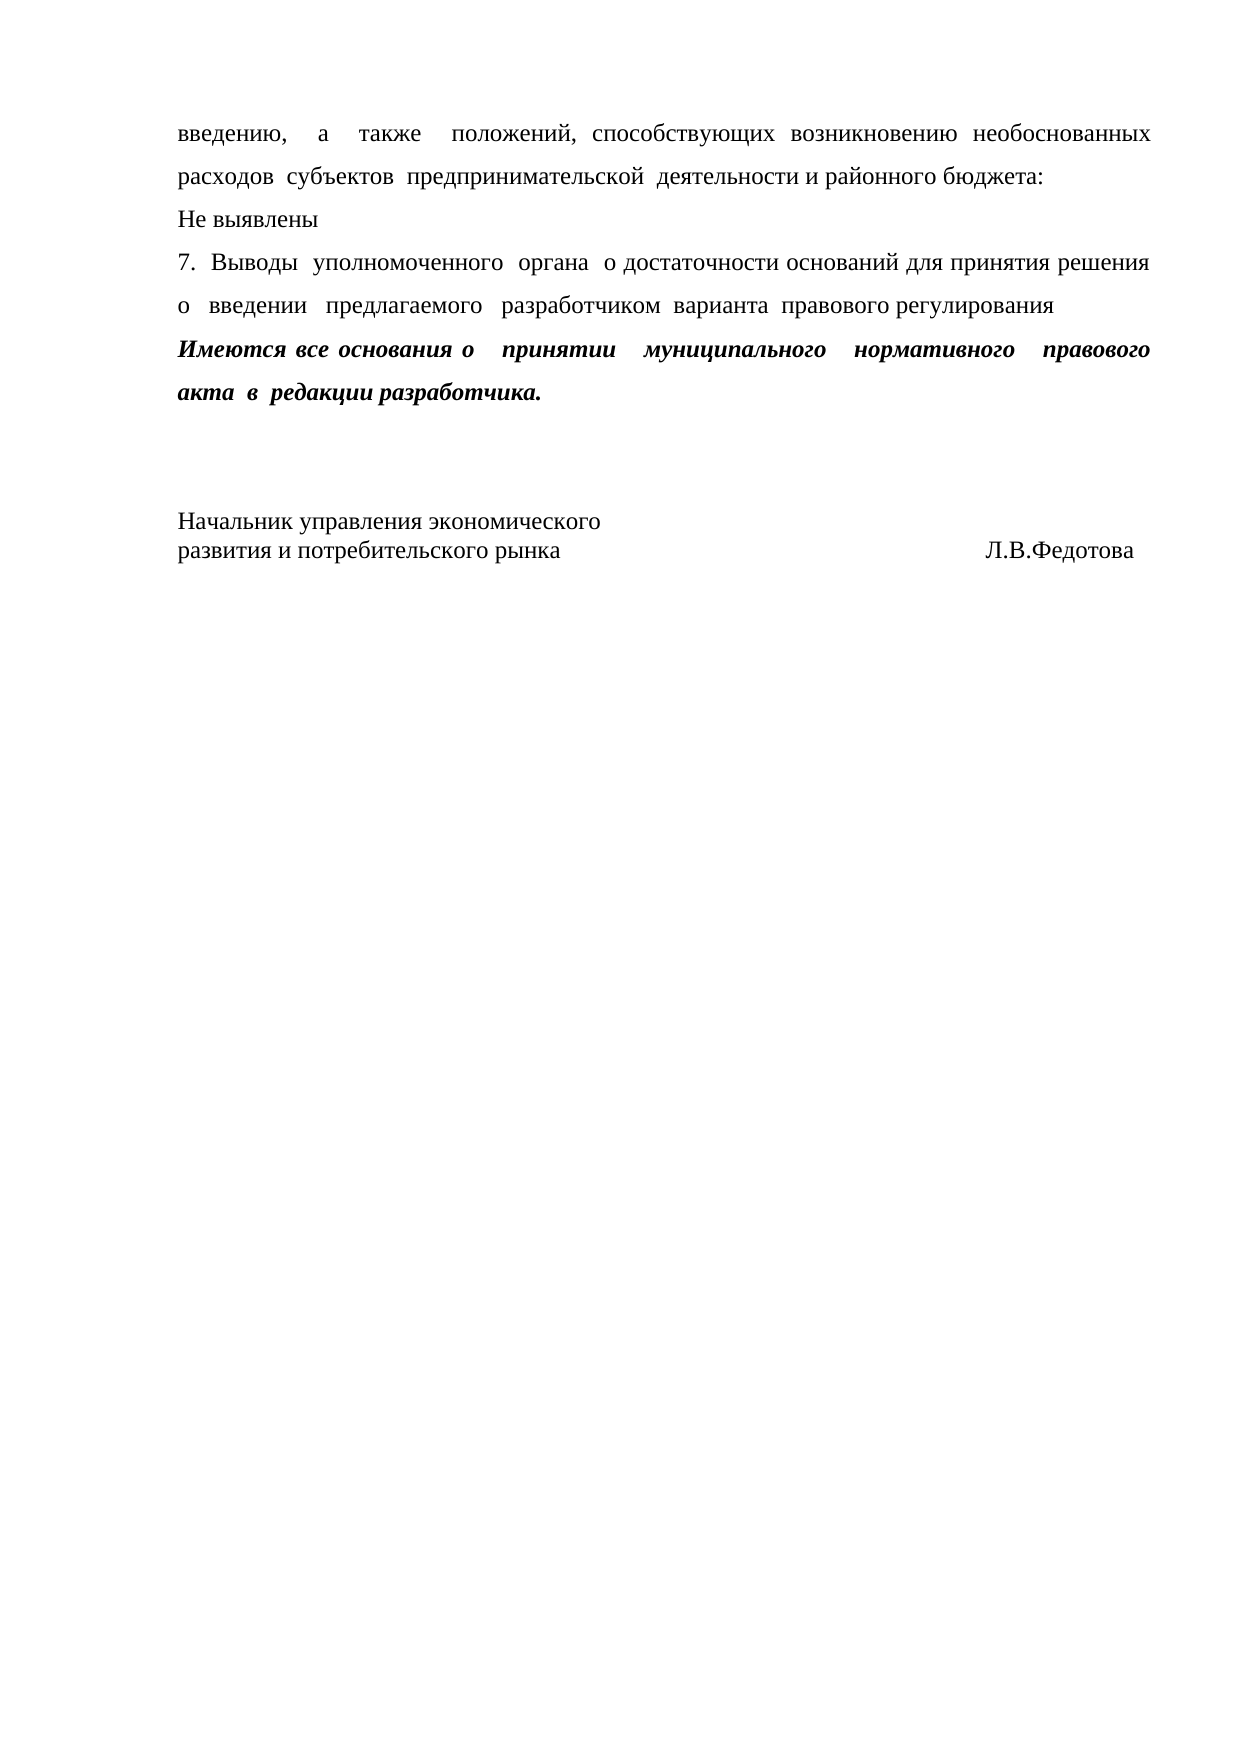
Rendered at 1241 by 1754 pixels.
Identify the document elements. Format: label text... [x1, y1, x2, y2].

text 7. Выводы уполномоченного органа о достаточности оснований для принятия решения о введении предлагаемого разработчиком варианта правового регулирования [177, 247, 1152, 319]
text развития и потребительского рынка Л.В.Федотова [177, 535, 1152, 564]
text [177, 118, 1152, 190]
text Имеются все основания о принятии муниципального нормативного правового акта в редакции разработчика. [177, 334, 1152, 406]
text Начальник управления экономического [177, 506, 1152, 535]
text Не выявлены [177, 204, 1152, 233]
